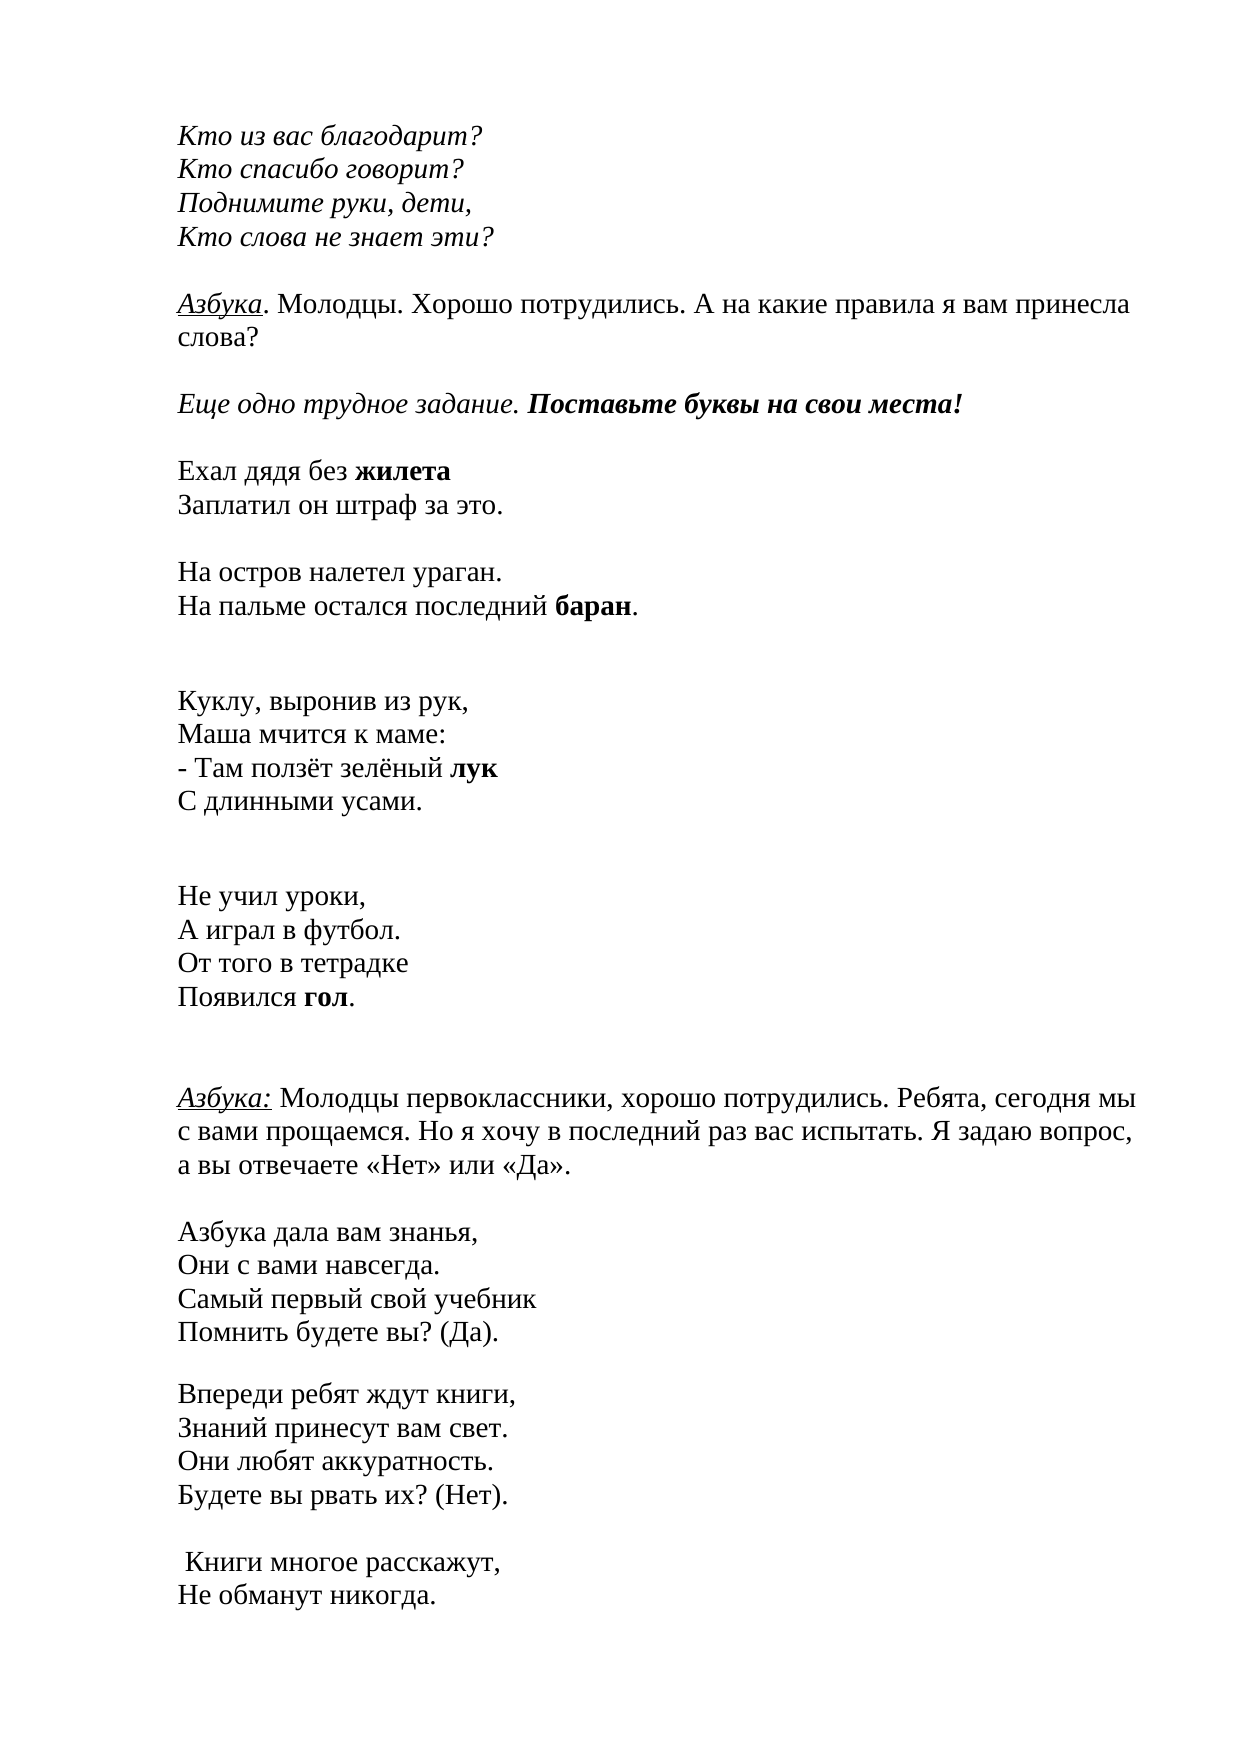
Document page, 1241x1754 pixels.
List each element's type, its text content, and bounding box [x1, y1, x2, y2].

text Азбука: Молодцы первоклассники, хорошо потрудились. Ребята, сегодня мы с вами прощаемся. Но я хочу в последний раз вас испытать. Я задаю вопрос, а вы отвечаете «Нет» или «Да». [177, 1080, 1152, 1180]
text Не учил уроки, [177, 878, 1152, 912]
text Они с вами навсегда. [177, 1247, 1152, 1281]
text Азбука дала вам знанья, [177, 1214, 1152, 1247]
text Ехал дядя без жилета [177, 453, 1152, 487]
text Не обманут никогда. [177, 1577, 1152, 1611]
text Куклу, выронив из рук, [177, 683, 1152, 716]
text Помнить будете вы? (Да). [177, 1314, 1152, 1348]
text Самый первый свой учебник [177, 1281, 1152, 1314]
text Знаний принесут вам свет. [177, 1410, 1152, 1443]
text Кто спасибо говорит? [177, 152, 1152, 185]
text От того в тетрадке [177, 946, 1152, 979]
text Впереди ребят ждут книги, [177, 1376, 1152, 1410]
text Заплатил он штраф за это. [177, 487, 1152, 521]
text Они любят аккуратность. [177, 1443, 1152, 1477]
text - Там ползёт зелёный лук [177, 750, 1152, 783]
text Книги многое расскажут, [177, 1544, 1152, 1577]
text Азбука. Молодцы. Хорошо потрудились. А на какие правила я вам принесла слова? [177, 286, 1152, 353]
text На пальме остался последний баран. [177, 588, 1152, 621]
text Будете вы рвать их? (Нет). [177, 1477, 1152, 1510]
text На остров налетел ураган. [177, 554, 1152, 588]
text Кто из вас благодарит? [177, 118, 1152, 152]
text А играл в футбол. [177, 912, 1152, 946]
text Появился гол. [177, 979, 1152, 1013]
text Кто слова не знает эти? [177, 219, 1152, 252]
text Поднимите руки, дети, [177, 185, 1152, 219]
text С длинными усами. [177, 783, 1152, 817]
text Еще одно трудное задание. Поставьте буквы на свои места! [177, 386, 1152, 420]
text Маша мчится к маме: [177, 716, 1152, 750]
